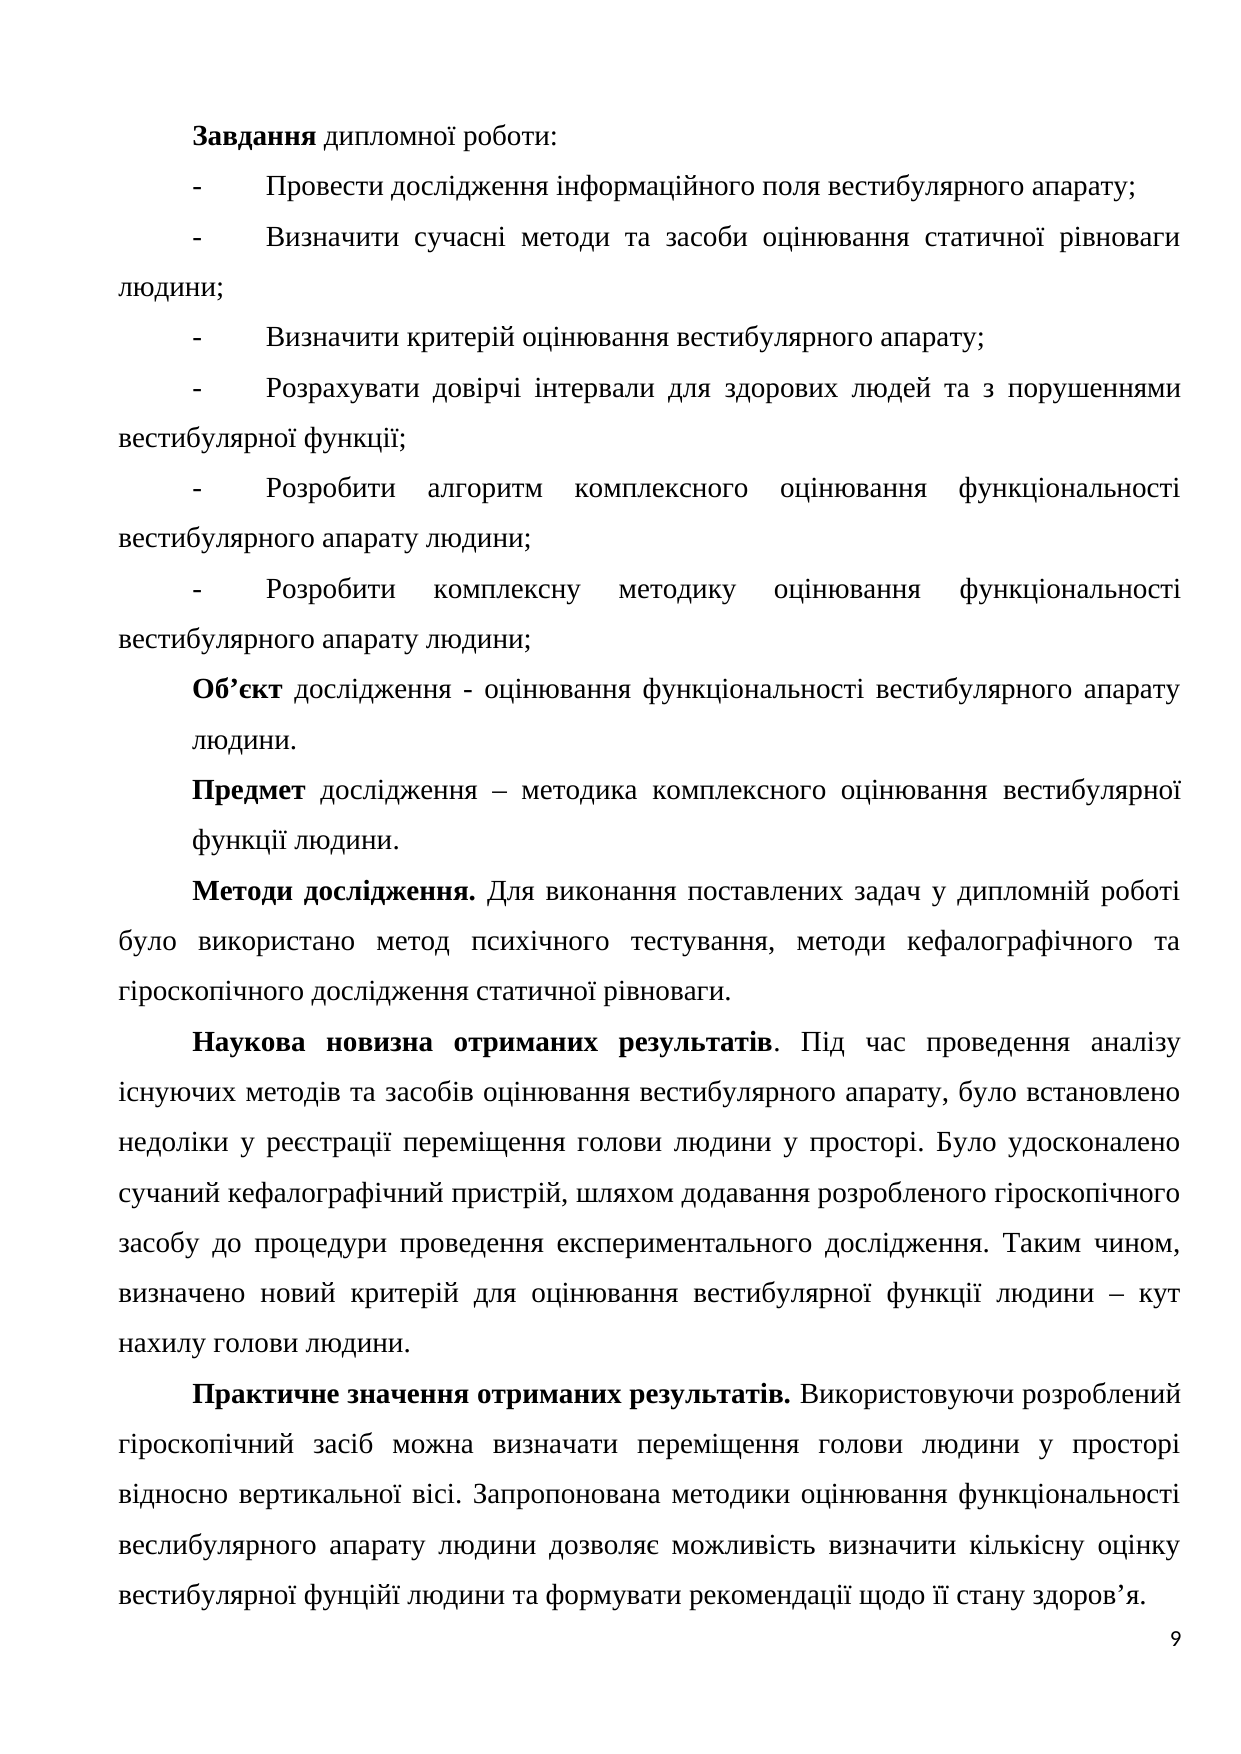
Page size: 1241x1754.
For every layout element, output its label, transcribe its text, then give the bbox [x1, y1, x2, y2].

text Наукова новизна отриманих результатів. Під час проведення аналізу існуючих методів та засобів оцінювання вестибулярного апарату, було встановлено недоліки у реєстрації переміщення голови людини у просторі. Було удосконалено сучаний кефалографічний пристрій, шляхом додавання розробленого гіроскопічного засобу до процедури проведення експериментального дослідження. Таким чином, визначено новий критерій для оцінювання вестибулярної функції людини – кут нахилу голови людини. [118, 1024, 1181, 1359]
list Визначити критерій оцінювання вестибулярного апарату; [118, 319, 1181, 353]
text Завдання дипломної роботи: [118, 118, 1181, 152]
text Практичне значення отриманих результатів. Використовуючи розроблений гіроскопічний засіб можна визначати переміщення голови людини у просторі відносно вертикальної вісі. Запропонована методики оцінювання функціональності веслибулярного апарату людини дозволяє можливість визначити кількісну оцінку вестибулярної фунційї людини та формувати рекомендації щодо її стану здоров’я. [118, 1376, 1181, 1611]
list Провести дослідження інформаційного поля вестибулярного апарату; [118, 168, 1181, 202]
list Розробити алгоритм комплексного оцінювання функціональності вестибулярного апарату людини; [118, 470, 1181, 554]
list Визначити сучасні методи та засоби оцінювання статичної рівноваги людини; [118, 219, 1181, 303]
list Розробити комплексну методику оцінювання функціональності вестибулярного апарату людини; [118, 571, 1181, 655]
list Розрахувати довірчі інтервали для здорових людей та з порушеннями вестибулярної функції; [118, 370, 1181, 453]
text Об’єкт дослідження - оцінювання функціональності вестибулярного апарату людини. [192, 672, 1181, 755]
text Методи дослідження. Для виконання поставлених задач у дипломній роботі було використано метод психічного тестування, методи кефалографічного та гіроскопічного дослідження статичної рівноваги. [118, 873, 1181, 1007]
text Предмет дослідження – методика комплексного оцінювання вестибулярної функції людини. [192, 772, 1181, 856]
